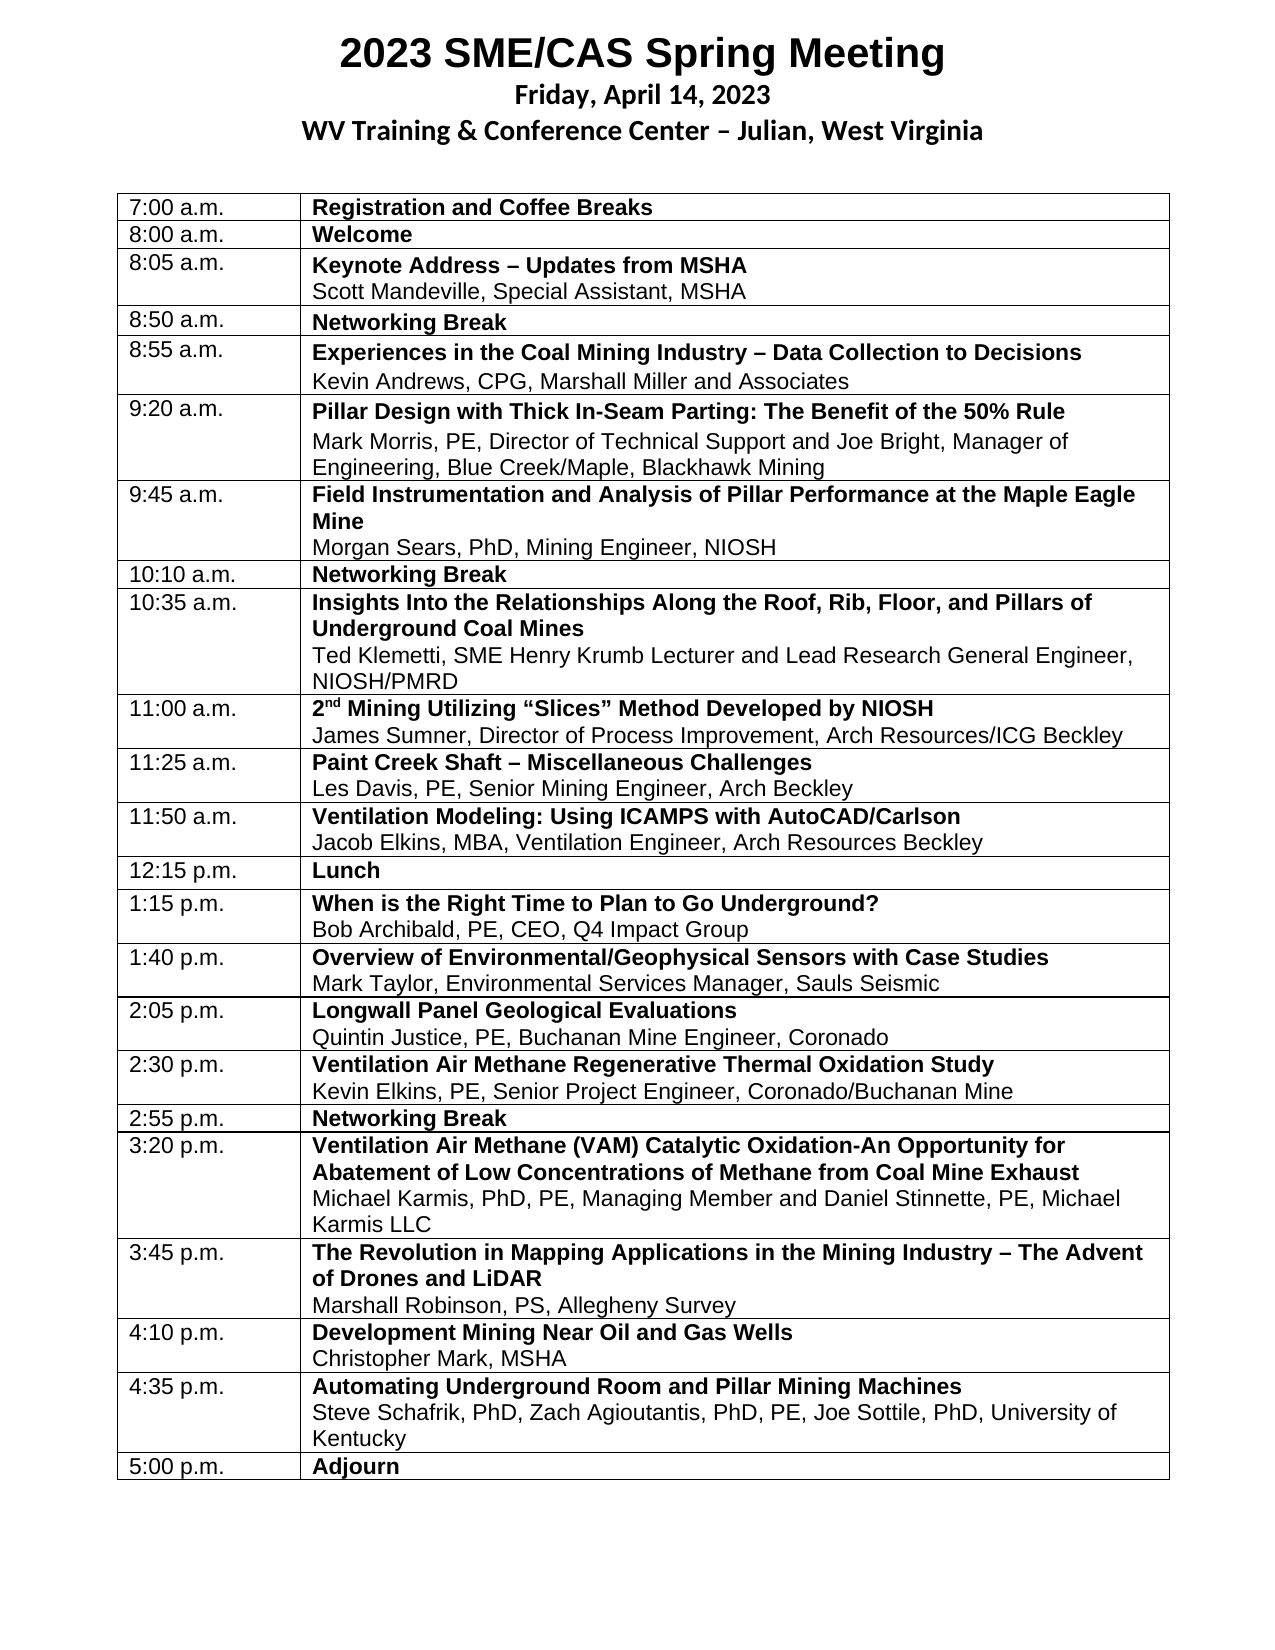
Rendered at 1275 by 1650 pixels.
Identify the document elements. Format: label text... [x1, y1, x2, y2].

table_cell Welcome [301, 221, 1169, 248]
table_cell Networking Break [301, 1105, 1169, 1131]
table_cell Ventilation Air Methane Regenerative Thermal Oxidation Study Kevin Elkins, PE, Senior Project Engineer, Coronado/Buchanan Mine [301, 1051, 1169, 1104]
table_cell Networking Break [301, 306, 1169, 335]
table_cell 10:10 a.m. [118, 561, 300, 588]
table_cell 3:20 p.m. [118, 1133, 300, 1238]
table_cell Longwall Panel Geological Evaluations Quintin Justice, PE, Buchanan Mine Engineer, Coronado [301, 998, 1169, 1050]
table_cell 10:35 a.m. [118, 589, 300, 694]
table_cell Pillar Design with Thick In-Seam Parting: The Benefit of the 50% Rule Mark Morris, PE, Director of Technical Support and Joe Bright, Manager of Engineering, Blue Creek/Maple, Blackhawk Mining [301, 395, 1169, 480]
table_cell 5:00 p.m. [118, 1453, 300, 1479]
table_cell The Revolution in Mapping Applications in the Mining Industry – The Advent of Drones and LiDAR Marshall Robinson, PS, Allegheny Survey [301, 1239, 1169, 1318]
table_cell 8:00 a.m. [118, 221, 300, 248]
table_cell 1:15 p.m. [118, 890, 300, 943]
table_cell 2:55 p.m. [118, 1105, 300, 1131]
table_cell Ventilation Modeling: Using ICAMPS with AutoCAD/Carlson Jacob Elkins, MBA, Ventilation Engineer, Arch Resources Beckley [301, 803, 1169, 856]
table_cell 11:25 a.m. [118, 749, 300, 802]
table_cell Automating Underground Room and Pillar Mining Machines Steve Schafrik, PhD, Zach Agioutantis, PhD, PE, Joe Sottile, PhD, University of Kentucky [301, 1373, 1169, 1452]
table_cell Experiences in the Coal Mining Industry – Data Collection to Decisions Kevin Andrews, CPG, Marshall Miller and Associates [301, 336, 1169, 394]
table_cell 2:30 p.m. [118, 1051, 300, 1104]
table_cell Lunch [301, 857, 1169, 889]
table_header 7:00 a.m. [118, 194, 300, 220]
table_cell Overview of Environmental/Geophysical Sensors with Case Studies Mark Taylor, Environmental Services Manager, Sauls Seismic [301, 944, 1169, 996]
table_header Registration and Coffee Breaks [301, 194, 1169, 220]
table_cell 11:50 a.m. [118, 803, 300, 856]
table_cell 8:55 a.m. [118, 336, 300, 394]
title Friday, April 14, 2023 [124, 76, 1161, 112]
table_cell 1:40 p.m. [118, 944, 300, 996]
title WV Training & Conference Center – Julian, West Virginia [124, 112, 1161, 147]
table_cell 4:35 p.m. [118, 1373, 300, 1452]
table_cell When is the Right Time to Plan to Go Underground? Bob Archibald, PE, CEO, Q4 Impact Group [301, 890, 1169, 943]
table_cell 12:15 p.m. [118, 857, 300, 889]
table_cell Keynote Address – Updates from MSHA Scott Mandeville, Special Assistant, MSHA [301, 249, 1169, 304]
table_cell 3:45 p.m. [118, 1239, 300, 1318]
table_cell 4:10 p.m. [118, 1319, 300, 1372]
table_cell Paint Creek Shaft – Miscellaneous Challenges Les Davis, PE, Senior Mining Engineer, Arch Beckley [301, 749, 1169, 802]
table_cell Insights Into the Relationships Along the Roof, Rib, Floor, and Pillars of Underground Coal Mines Ted Klemetti, SME Henry Krumb Lecturer and Lead Research General Engineer, NIOSH/PMRD [301, 589, 1169, 694]
table_cell 2nd Mining Utilizing “Slices” Method Developed by NIOSH James Sumner, Director of Process Improvement, Arch Resources/ICG Beckley [301, 695, 1169, 748]
table_cell 9:45 a.m. [118, 481, 300, 560]
table_cell Ventilation Air Methane (VAM) Catalytic Oxidation-An Opportunity for Abatement of Low Concentrations of Methane from Coal Mine Exhaust Michael Karmis, PhD, PE, Managing Member and Daniel Stinnette, PE, Michael Karmis LLC [301, 1133, 1169, 1238]
table_cell 2:05 p.m. [118, 998, 300, 1050]
table_cell Field Instrumentation and Analysis of Pillar Performance at the Maple Eagle Mine Morgan Sears, PhD, Mining Engineer, NIOSH [301, 481, 1169, 560]
table_cell Adjourn [301, 1453, 1169, 1479]
table_cell 8:05 a.m. [118, 249, 300, 304]
table_cell Networking Break [301, 561, 1169, 588]
title 2023 SME/CAS Spring Meeting [124, 28, 1161, 76]
table_cell 9:20 a.m. [118, 395, 300, 480]
table_cell 11:00 a.m. [118, 695, 300, 748]
table_cell 8:50 a.m. [118, 306, 300, 335]
table_cell Development Mining Near Oil and Gas Wells Christopher Mark, MSHA [301, 1319, 1169, 1372]
